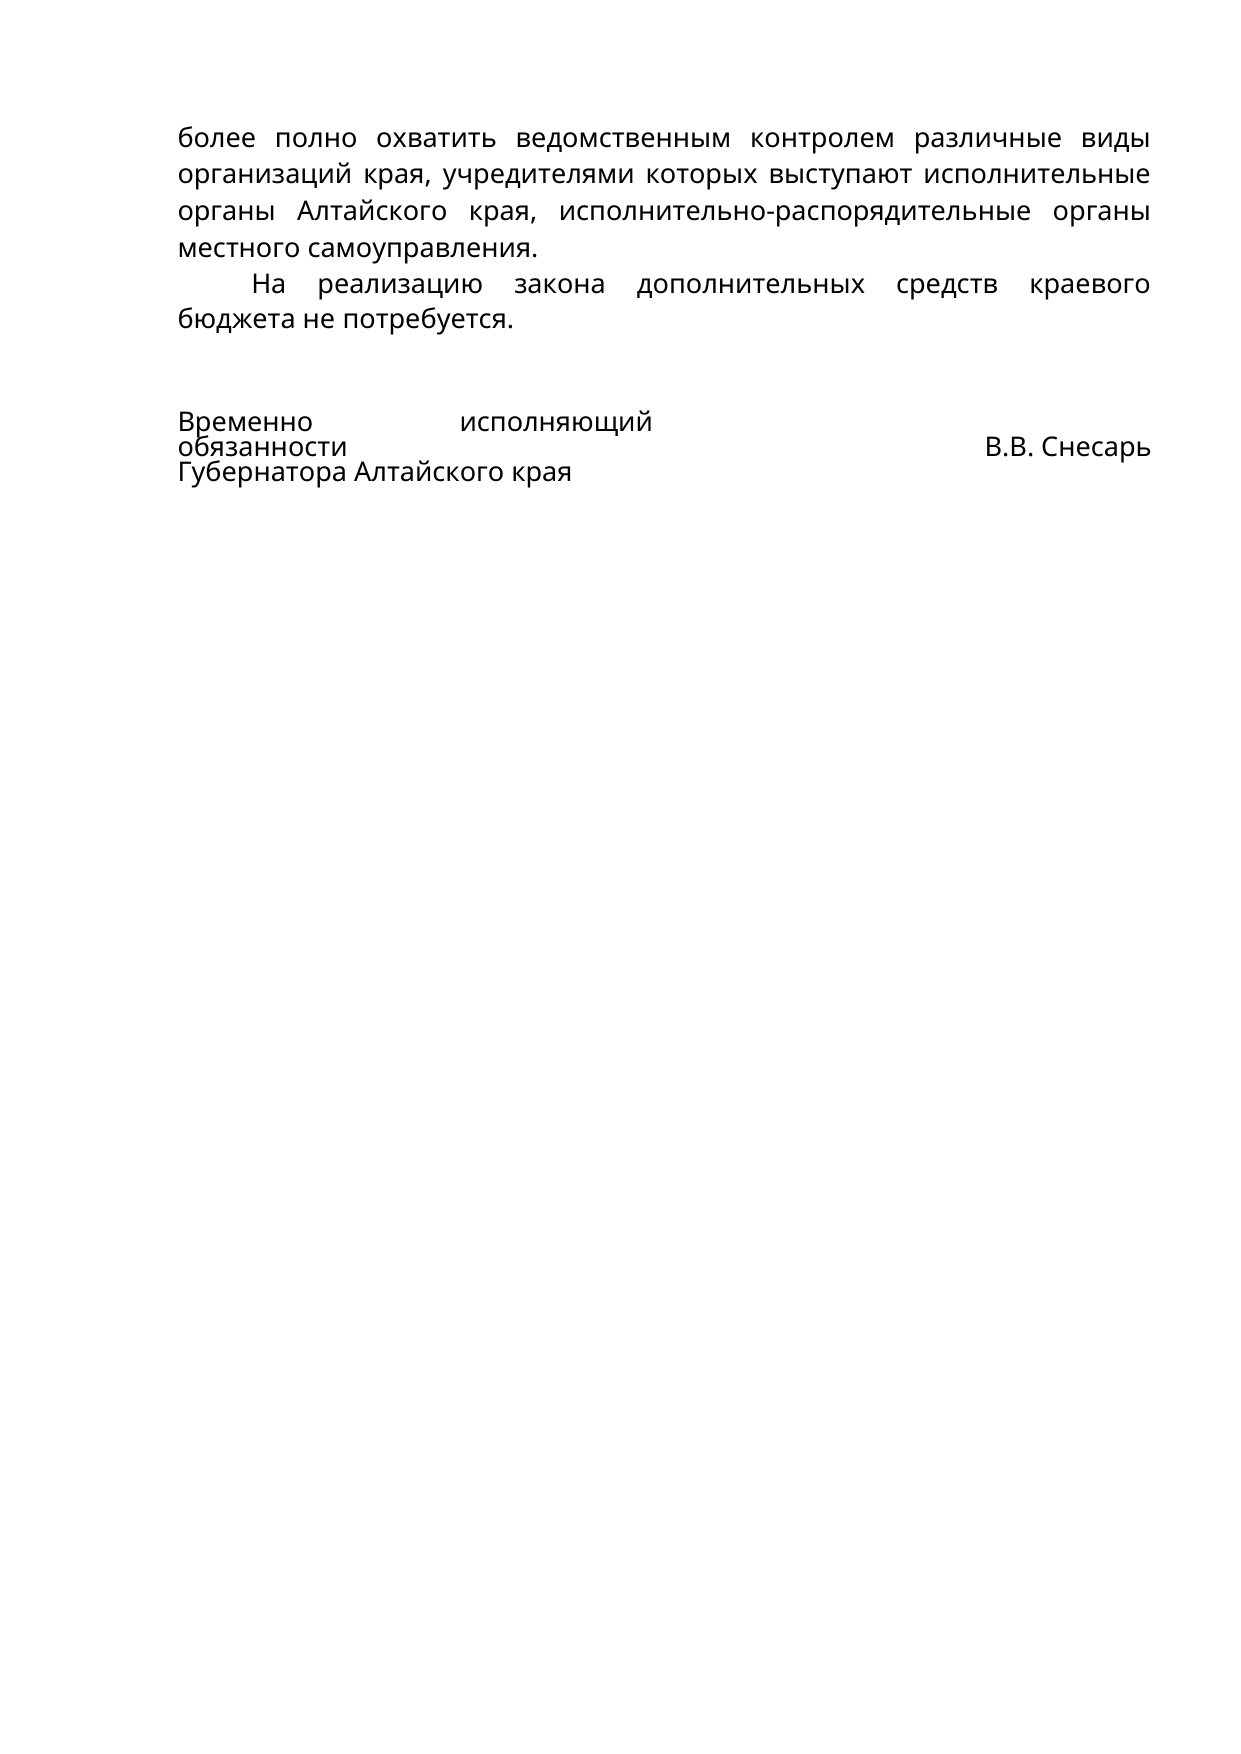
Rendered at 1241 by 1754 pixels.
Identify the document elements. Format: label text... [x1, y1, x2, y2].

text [177, 118, 1152, 266]
text На реализацию закона дополнительных средств краевого бюджета не потребуется. [177, 266, 1152, 337]
table_header Временно исполняющий обязанности Губернатора Алтайского края [166, 411, 664, 486]
table_header В.В. Снесарь [664, 411, 1163, 486]
